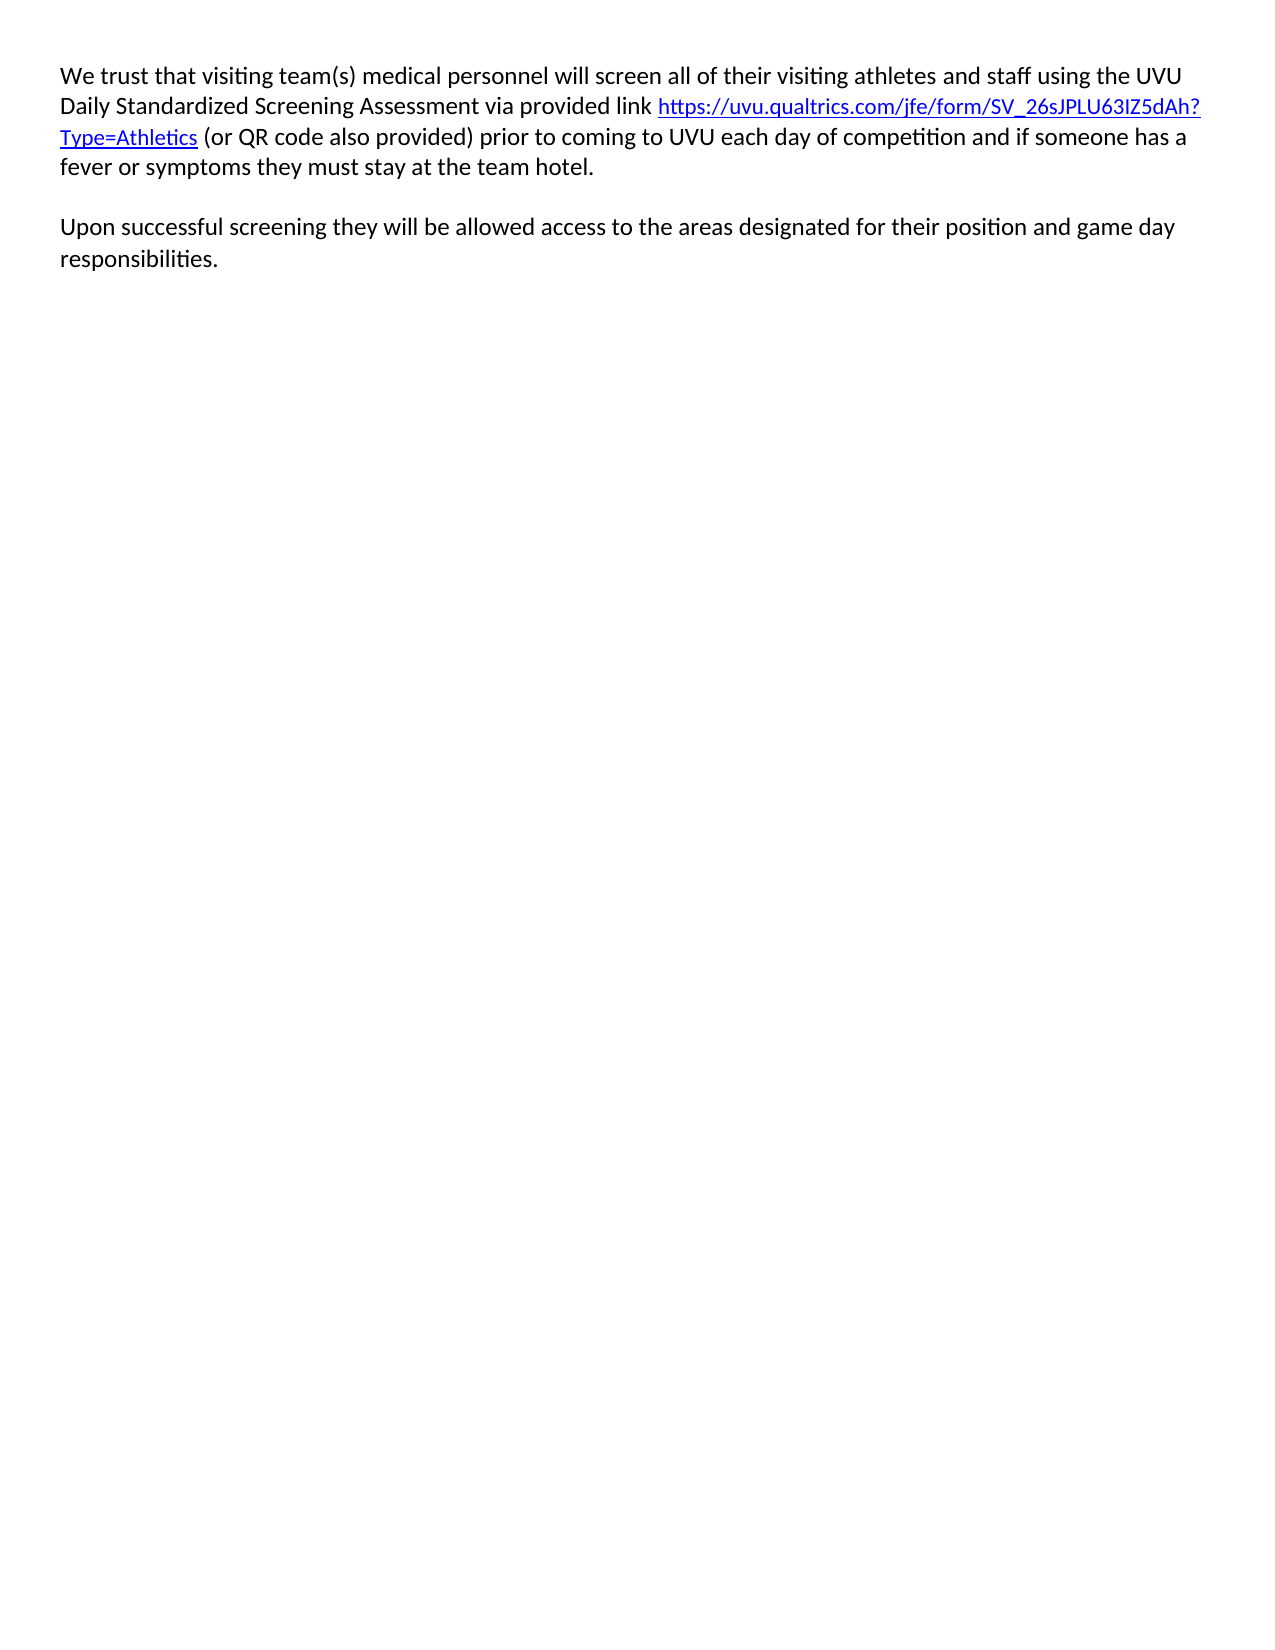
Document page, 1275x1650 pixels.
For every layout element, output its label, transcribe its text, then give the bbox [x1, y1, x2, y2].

text We trust that visiting team(s) medical personnel will screen all of their visiting athletes and staff using the UVU Daily Standardized Screening Assessment via provided link https://uvu.qualtrics.com/jfe/form/SV_26sJPLU63IZ5dAh?Type=Athletics (or QR code also provided) prior to coming to UVU each day of competition and if someone has a fever or symptoms they must stay at the team hotel. [60, 60, 1215, 182]
list Upon successful screening they will be allowed access to the areas designated for their position and game day responsibilities. [60, 211, 1215, 274]
